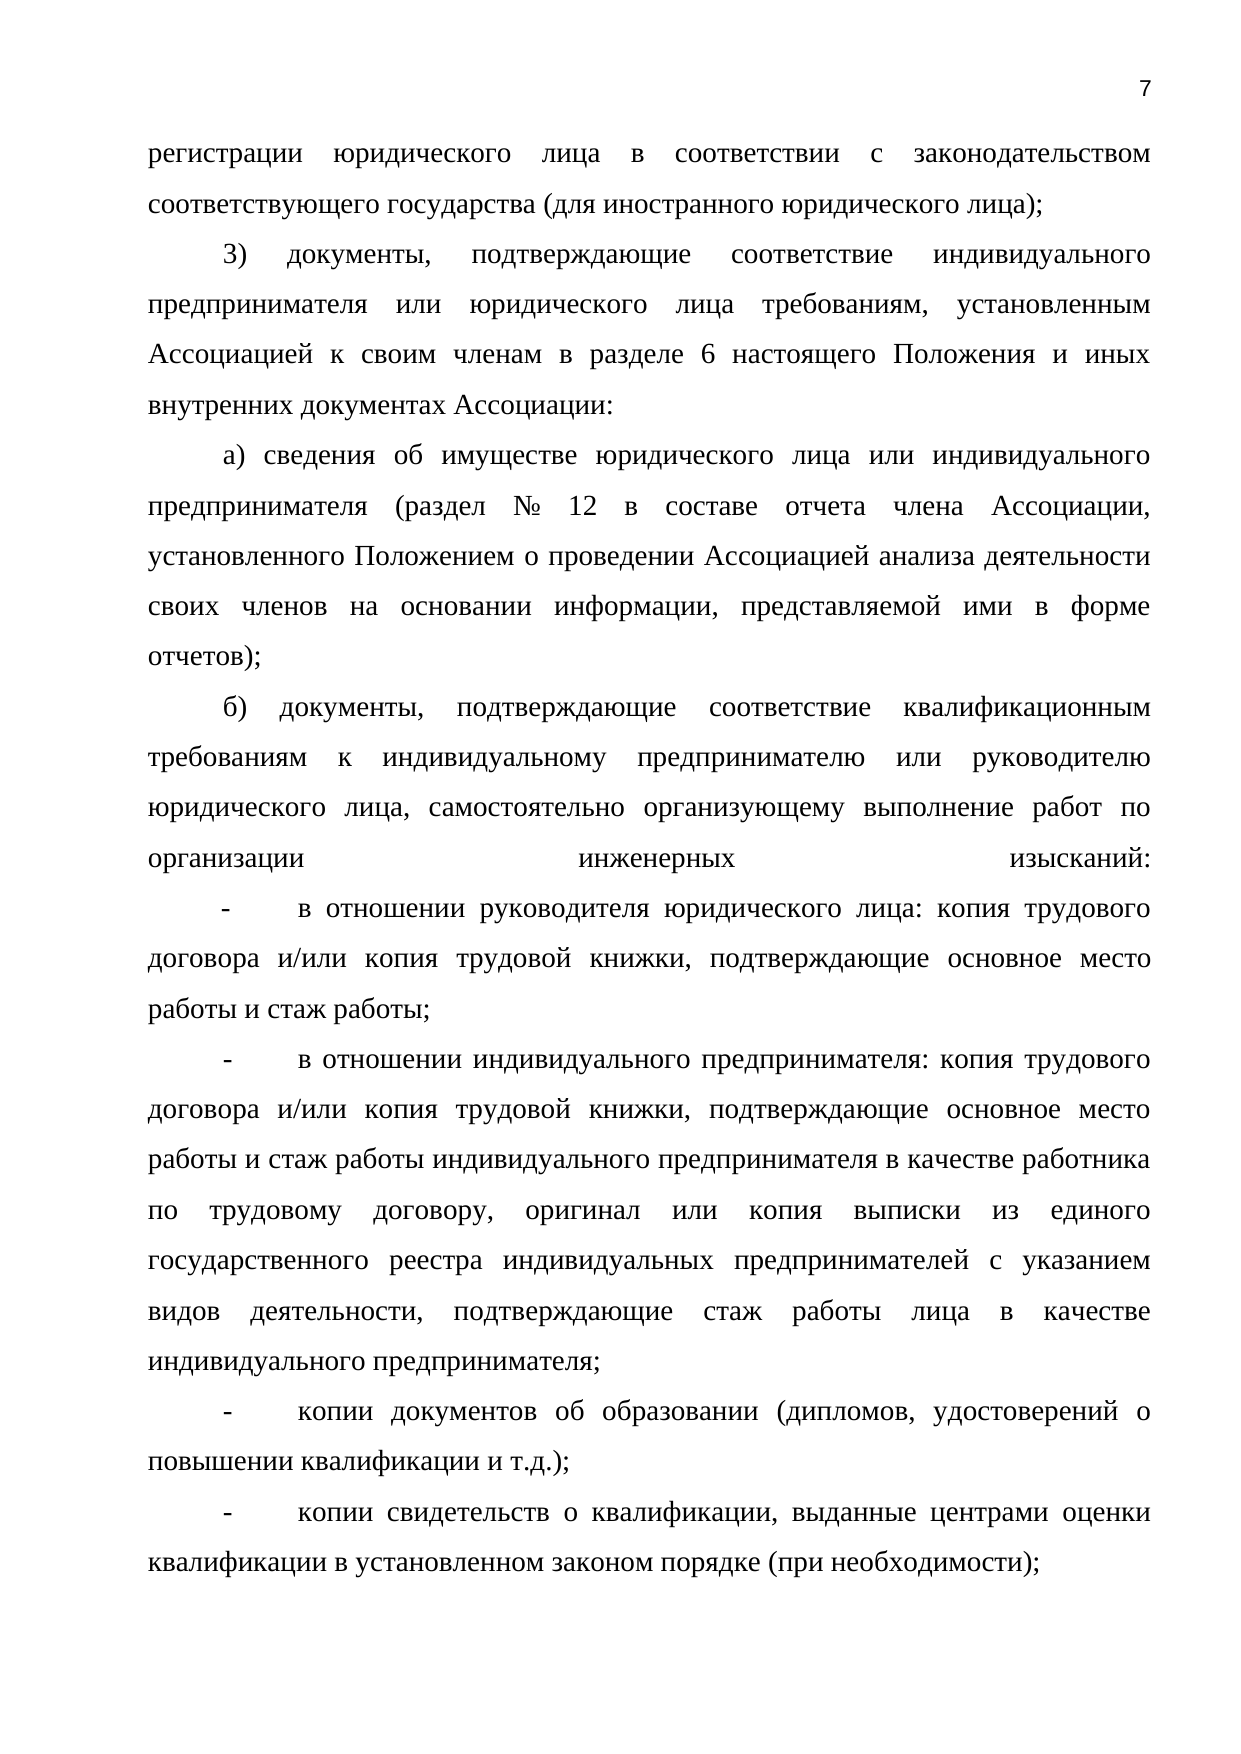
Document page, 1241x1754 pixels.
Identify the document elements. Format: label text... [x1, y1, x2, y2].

text - в отношении индивидуального предпринимателя: копия трудового договора и/или копия трудовой книжки, подтверждающие основное место работы и стаж работы индивидуального предпринимателя в качестве работника по трудовому договору, оригинал или копия выписки из единого государственного реестра индивидуальных предпринимателей с указанием видов деятельности, подтверждающие стаж работы лица в качестве индивидуального предпринимателя; [148, 1041, 1152, 1376]
text 3) документы, подтверждающие соответствие индивидуального предпринимателя или юридического лица требованиям, установленным Ассоциацией к своим членам в разделе 6 настоящего Положения и иных внутренних документах Ассоциации: [148, 236, 1152, 421]
text а) сведения об имуществе юридического лица или индивидуального предпринимателя (раздел № 12 в составе отчета члена Ассоциации, установленного Положением о проведении Ассоциацией анализа деятельности своих членов на основании информации, представляемой ими в форме отчетов); [148, 437, 1152, 672]
text - копии документов об образовании (дипломов, удостоверений о повышении квалификации и т.д.); [148, 1393, 1152, 1477]
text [148, 135, 1152, 219]
text б) документы, подтверждающие соответствие квалификационным требованиям к индивидуальному предпринимателю или руководителю юридического лица, самостоятельно организующему выполнение работ по организации инженерных изысканий: - в отношении руководителя юридического лица: копия трудового договора и/или копия трудовой книжки, подтверждающие основное место работы и стаж работы; [148, 689, 1152, 1024]
text - копии свидетельств о квалификации, выданные центрами оценки квалификации в установленном законом порядке (при необходимости); [148, 1494, 1152, 1578]
